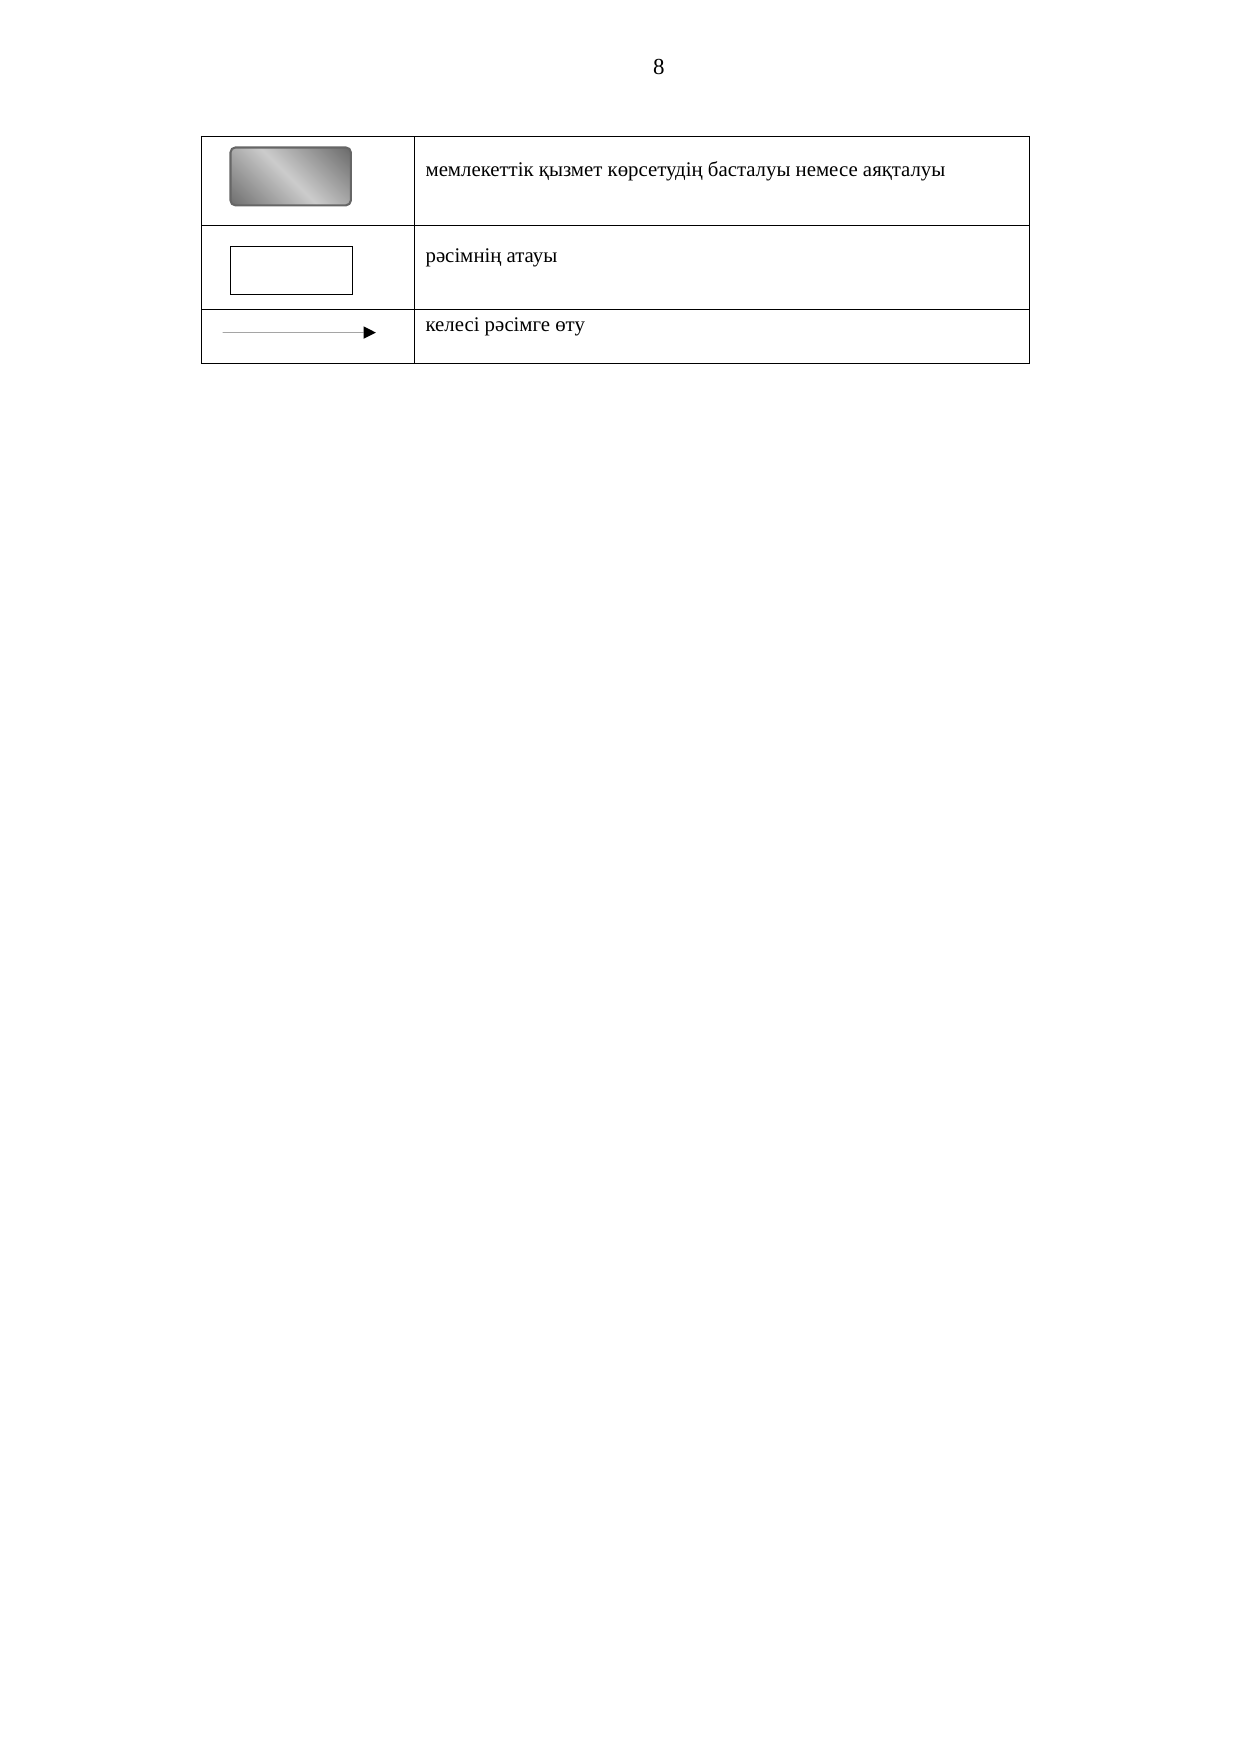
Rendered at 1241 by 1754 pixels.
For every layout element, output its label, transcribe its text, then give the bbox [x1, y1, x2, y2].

table_cell келесі рәсімге өту [415, 310, 1029, 363]
table_header мемлекеттік қызмет көрсетудің басталуы немесе аяқталуы [415, 137, 1029, 225]
table_cell рәсімнің атауы [415, 226, 1029, 308]
table_cell [202, 226, 414, 308]
table_header [202, 137, 414, 225]
table_cell [202, 310, 414, 363]
